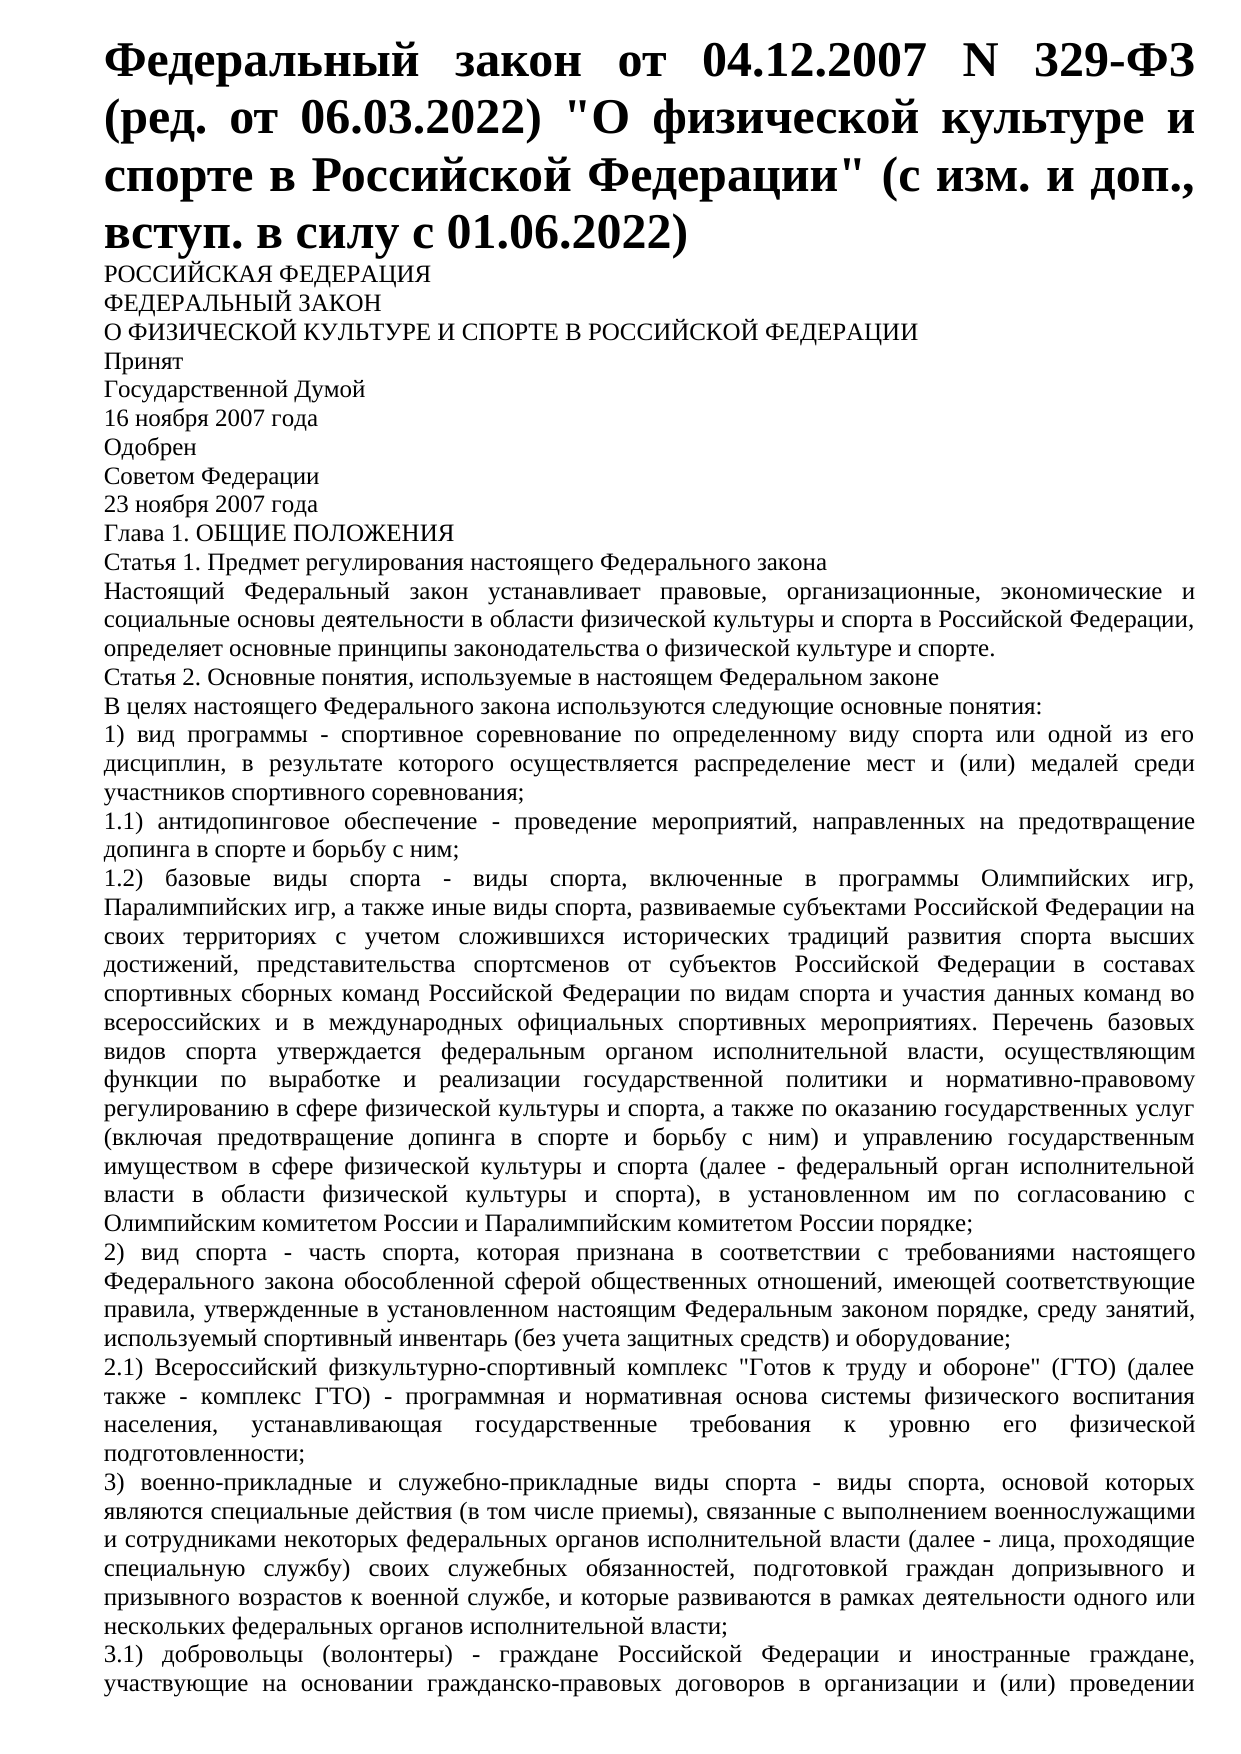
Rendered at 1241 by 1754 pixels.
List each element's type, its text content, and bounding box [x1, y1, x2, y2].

text Советом Федерации [103, 461, 1196, 489]
text 2.1) Всероссийский физкультурно-спортивный комплекс "Готов к труду и обороне" (ГТО) (далее также - комплекс ГТО) - программная и нормативная основа системы физического воспитания населения, устанавливающая государственные требования к уровню его физической подготовленности; [103, 1352, 1196, 1467]
text Принят [103, 346, 1196, 374]
text Глава 1. ОБЩИЕ ПОЛОЖЕНИЯ [103, 518, 1196, 547]
text Государственной Думой [103, 374, 1196, 403]
text Федеральный закон от 04.12.2007 N 329-ФЗ (ред. от 06.03.2022) "О физической культуре и спорте в Российской Федерации" (с изм. и доп., вступ. в силу с 01.06.2022) [103, 29, 1196, 259]
text О ФИЗИЧЕСКОЙ КУЛЬТУРЕ И СПОРТЕ В РОССИЙСКОЙ ФЕДЕРАЦИИ [103, 317, 1196, 346]
text Настоящий Федеральный закон устанавливает правовые, организационные, экономические и социальные основы деятельности в области физической культуры и спорта в Российской Федерации, определяет основные принципы законодательства о физической культуре и спорте. [103, 576, 1196, 662]
text 23 ноября 2007 года [103, 489, 1196, 518]
text 3) военно-прикладные и служебно-прикладные виды спорта - виды спорта, основой которых являются специальные действия (в том числе приемы), связанные с выполнением военнослужащими и сотрудниками некоторых федеральных органов исполнительной власти (далее - лица, проходящие специальную службу) своих служебных обязанностей, подготовкой граждан допризывного и призывного возрастов к военной службе, и которые развиваются в рамках деятельности одного или нескольких федеральных органов исполнительной власти; [103, 1467, 1196, 1639]
text Статья 2. Основные понятия, используемые в настоящем Федеральном законе [103, 662, 1196, 691]
text 16 ноября 2007 года [103, 403, 1196, 432]
text Статья 1. Предмет регулирования настоящего Федерального закона [103, 547, 1196, 576]
text 1.2) базовые виды спорта - виды спорта, включенные в программы Олимпийских игр, Паралимпийских игр, а также иные виды спорта, развиваемые субъектами Российской Федерации на своих территориях с учетом сложившихся исторических традиций развития спорта высших достижений, представительства спортсменов от субъектов Российской Федерации в составах спортивных сборных команд Российской Федерации по видам спорта и участия данных команд во всероссийских и в международных официальных спортивных мероприятиях. Перечень базовых видов спорта утверждается федеральным органом исполнительной власти, осуществляющим функции по выработке и реализации государственной политики и нормативно-правовому регулированию в сфере физической культуры и спорта, а также по оказанию государственных услуг (включая предотвращение допинга в спорте и борьбу с ним) и управлению государственным имуществом в сфере физической культуры и спорта (далее - федеральный орган исполнительной власти в области физической культуры и спорта), в установленном им по согласованию с Олимпийским комитетом России и Паралимпийским комитетом России порядке; [103, 863, 1196, 1237]
text РОССИЙСКАЯ ФЕДЕРАЦИЯ [103, 259, 1196, 288]
text 2) вид спорта - часть спорта, которая признана в соответствии с требованиями настоящего Федерального закона обособленной сферой общественных отношений, имеющей соответствующие правила, утвержденные в установленном настоящим Федеральным законом порядке, среду занятий, используемый спортивный инвентарь (без учета защитных средств) и оборудование; [103, 1237, 1196, 1352]
text 1) вид программы - спортивное соревнование по определенному виду спорта или одной из его дисциплин, в результате которого осуществляется распределение мест и (или) медалей среди участников спортивного соревнования; [103, 719, 1196, 806]
text Одобрен [103, 432, 1196, 461]
text ФЕДЕРАЛЬНЫЙ ЗАКОН [103, 288, 1196, 317]
text В целях настоящего Федерального закона используются следующие основные понятия: [103, 691, 1196, 719]
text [103, 1639, 1196, 1697]
text 1.1) антидопинговое обеспечение - проведение мероприятий, направленных на предотвращение допинга в спорте и борьбу с ним; [103, 806, 1196, 863]
